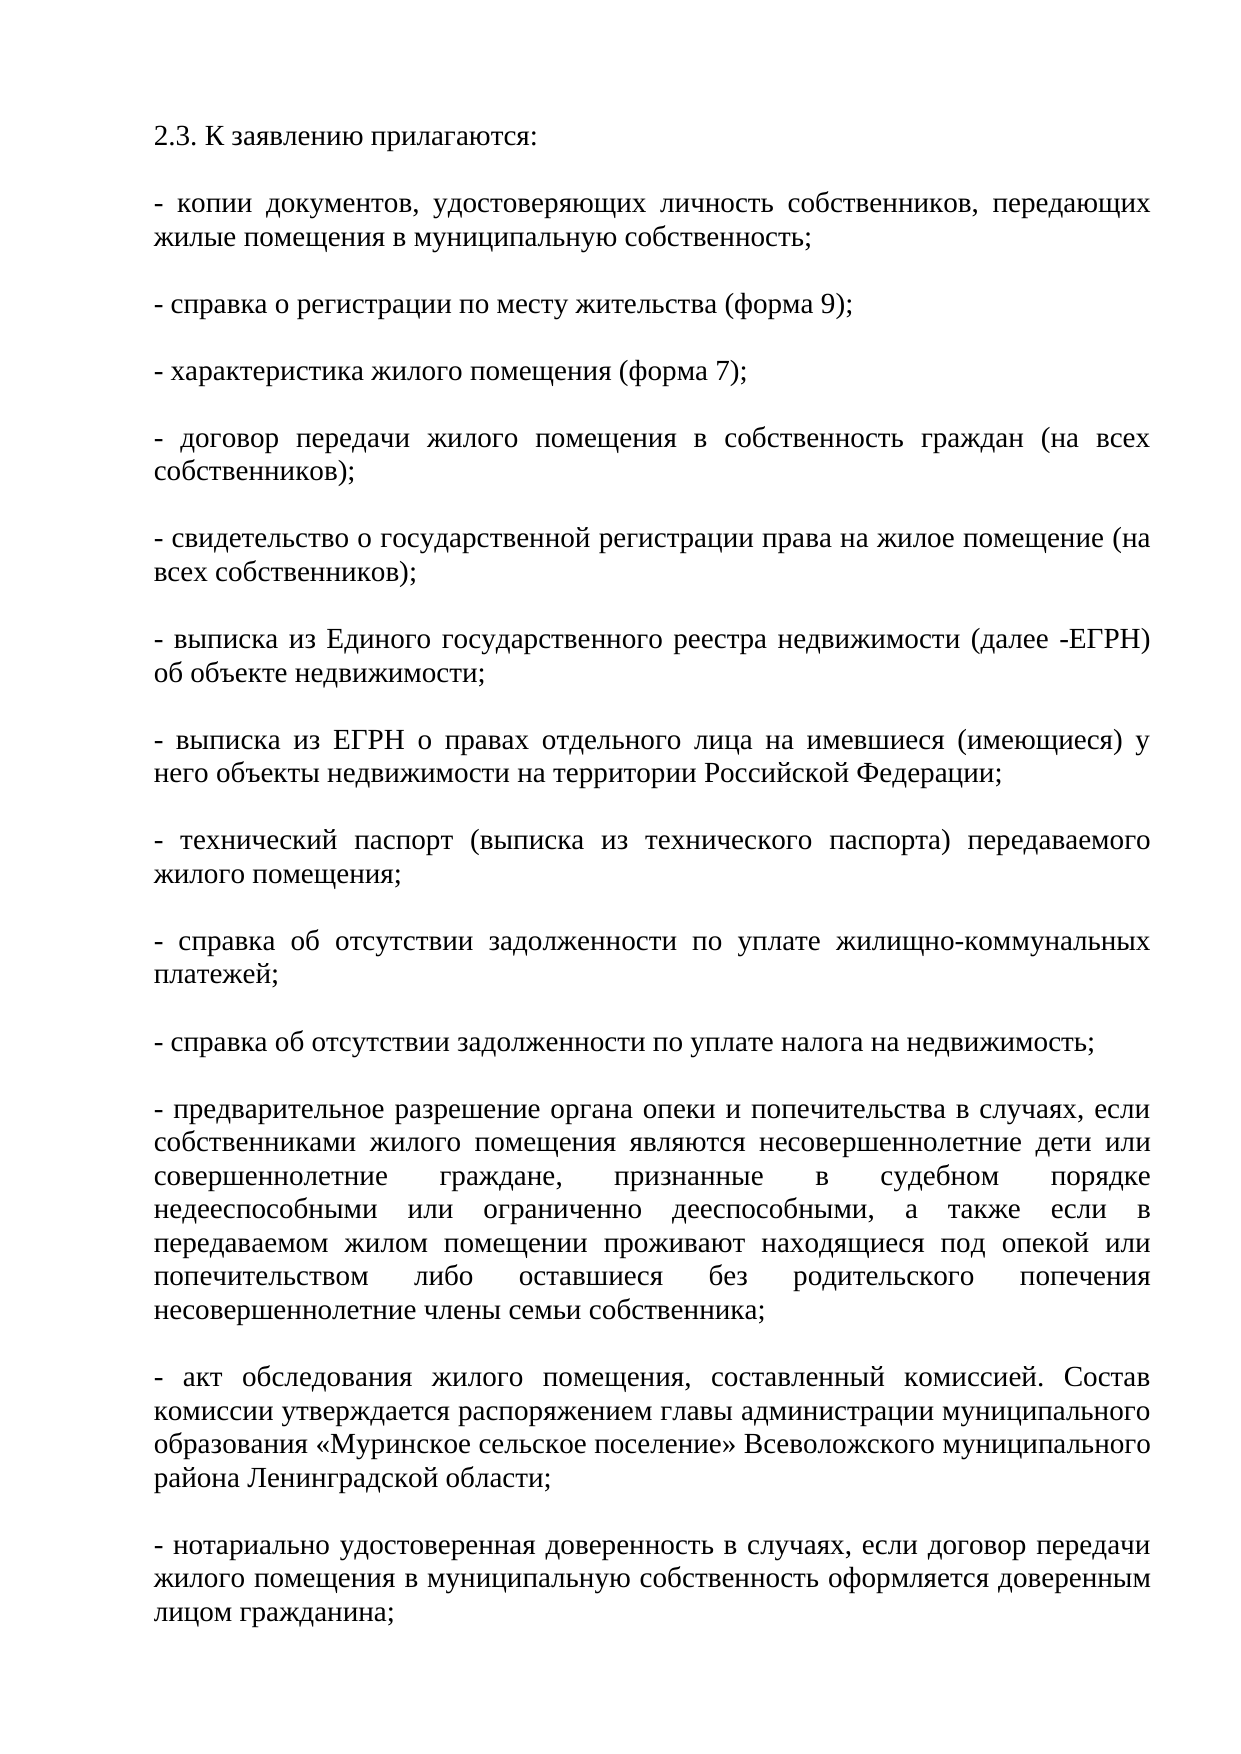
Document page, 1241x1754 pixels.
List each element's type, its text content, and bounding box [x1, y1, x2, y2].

text - нотариально удостоверенная доверенность в случаях, если договор передачи жилого помещения в муниципальную собственность оформляется доверенным лицом гражданина; [153, 1527, 1152, 1627]
text - договор передачи жилого помещения в собственность граждан (на всех собственников); [153, 420, 1152, 487]
text - копии документов, удостоверяющих личность собственников, передающих жилые помещения в муниципальную собственность; [153, 185, 1152, 252]
text - свидетельство о государственной регистрации права на жилое помещение (на всех собственников); [153, 521, 1152, 588]
text - выписка из ЕГРН о правах отдельного лица на имевшиеся (имеющиеся) у него объекты недвижимости на территории Российской Федерации; [153, 722, 1152, 789]
text - выписка из Единого государственного реестра недвижимости (далее -ЕГРН) об объекте недвижимости; [153, 621, 1152, 688]
text - характеристика жилого помещения (форма 7); [153, 353, 1152, 386]
text - технический паспорт (выписка из технического паспорта) передаваемого жилого помещения; [153, 822, 1152, 889]
text - справка о регистрации по месту жительства (форма 9); [153, 286, 1152, 319]
text - акт обследования жилого помещения, составленный комиссией. Состав комиссии утверждается распоряжением главы администрации муниципального образования «Муринское сельское поселение» Всеволожского муниципального района Ленинградской области; [153, 1359, 1152, 1493]
text - предварительное разрешение органа опеки и попечительства в случаях, если собственниками жилого помещения являются несовершеннолетние дети или совершеннолетние граждане, признанные в судебном порядке недееспособными или ограниченно дееспособными, а также если в передаваемом жилом помещении проживают находящиеся под опекой или попечительством либо оставшиеся без родительского попечения несовершеннолетние члены семьи собственника; [153, 1091, 1152, 1326]
text 2.3. К заявлению прилагаются: [153, 118, 1152, 152]
text - справка об отсутствии задолженности по уплате жилищно-коммунальных платежей; [153, 923, 1152, 990]
text - справка об отсутствии задолженности по уплате налога на недвижимость; [153, 1024, 1152, 1057]
